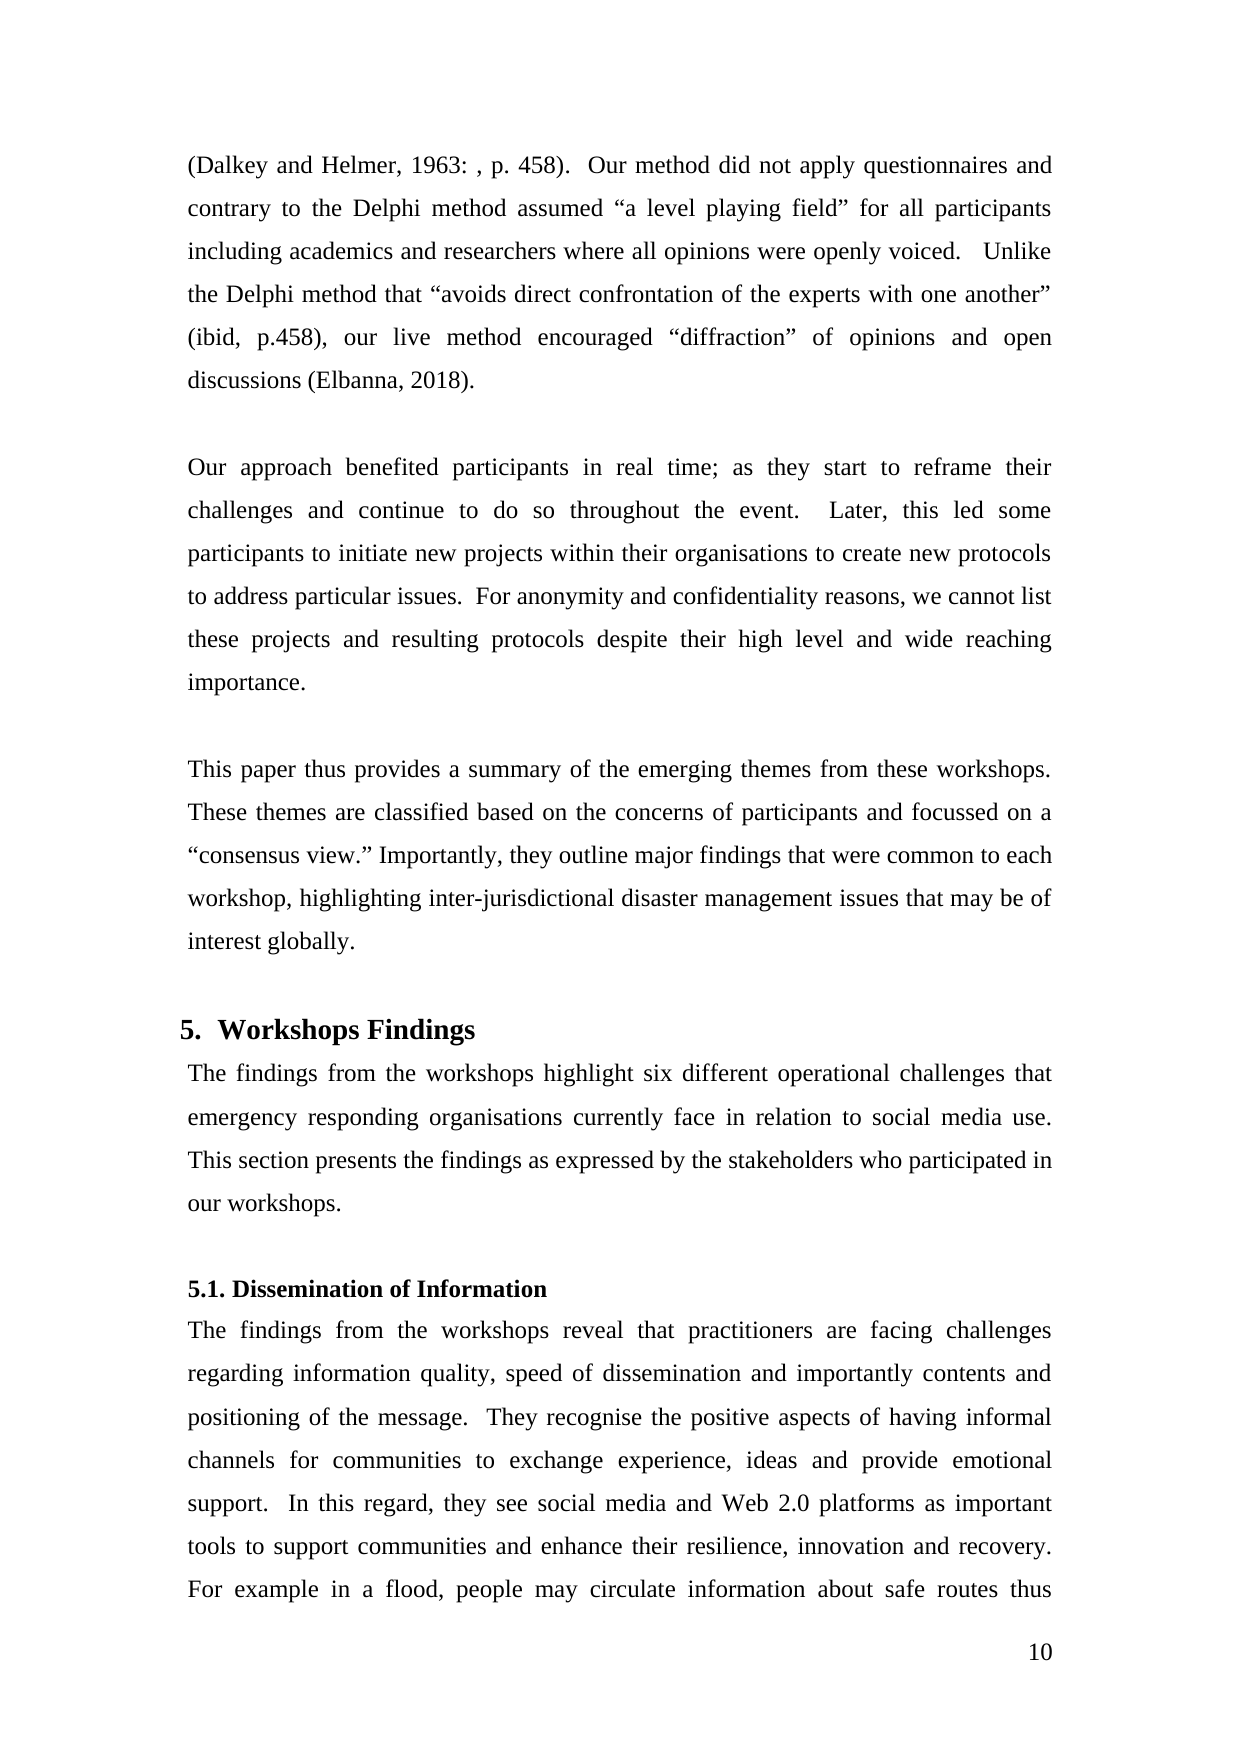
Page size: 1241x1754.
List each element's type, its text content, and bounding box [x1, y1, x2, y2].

subtitle Dissemination of Information [188, 1274, 1053, 1303]
text The findings from the workshops highlight six different operational challenges that emergency responding organisations currently face in relation to social media use. This section presents the findings as expressed by the stakeholders who participated in our workshops. [187, 1058, 1053, 1217]
text This paper thus provides a summary of the emerging themes from these workshops. These themes are classified based on the concerns of participants and focussed on a “consensus view.” Importantly, they outline major findings that were common to each workshop, highlighting inter-jurisdictional disaster management issues that may be of interest globally. [187, 754, 1053, 955]
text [187, 1315, 1053, 1603]
text Our approach benefited participants in real time; as they start to reframe their challenges and continue to do so throughout the event. Later, this led some participants to initiate new projects within their organisations to create new protocols to address particular issues. For anonymity and confidentiality reasons, we cannot list these projects and resulting protocols despite their high level and wide reaching importance. [187, 452, 1053, 696]
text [187, 150, 1053, 394]
subtitle Workshops Findings [179, 1012, 1053, 1046]
